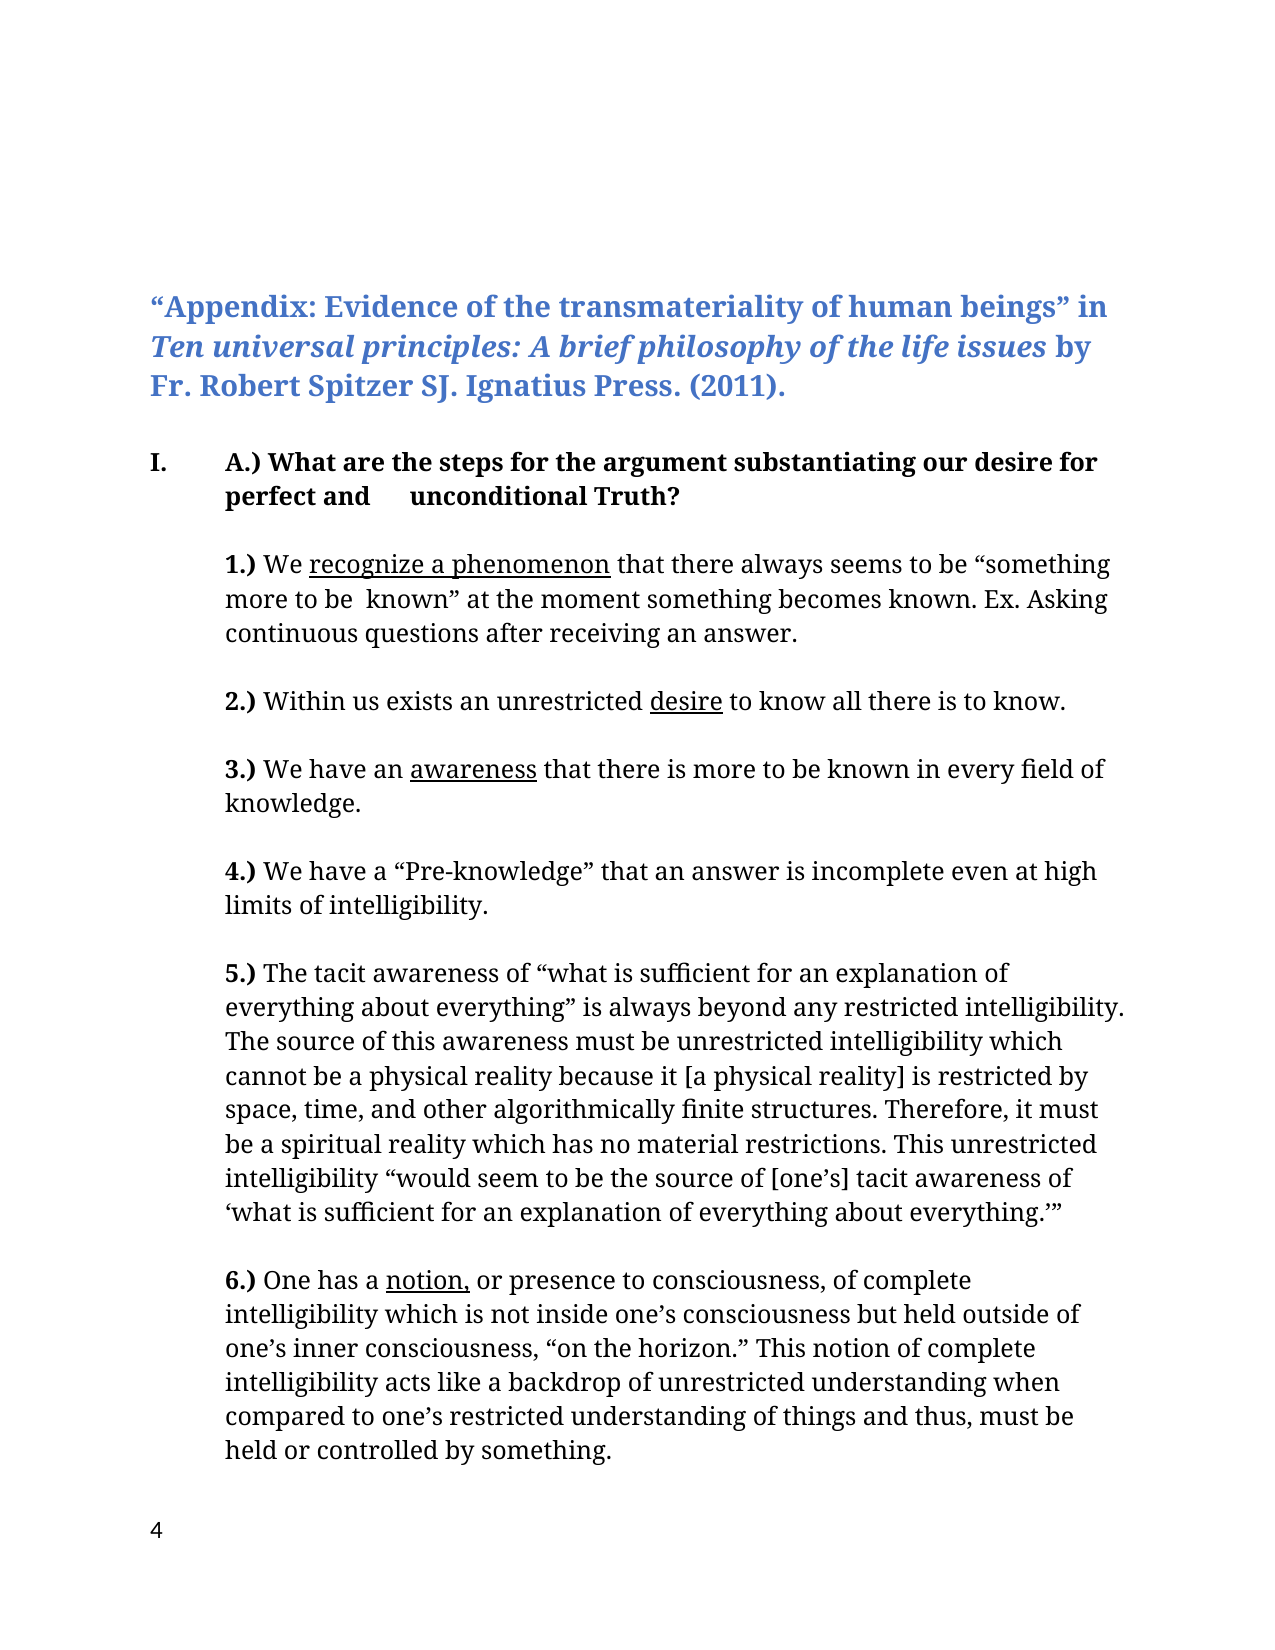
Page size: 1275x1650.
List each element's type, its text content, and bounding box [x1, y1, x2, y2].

list A.) What are the steps for the argument substantiating our desire for perfect and unconditional Truth? [150, 445, 1125, 513]
list “Appendix: Evidence of the transmateriality of human beings” in Ten universal principles: A brief philosophy of the life issues by Fr. Robert Spitzer SJ. Ignatius Press. (2011). [150, 286, 1125, 405]
list 5.) The tacit awareness of “what is sufficient for an explanation of everything about everything” is always beyond any restricted intelligibility. The source of this awareness must be unrestricted intelligibility which cannot be a physical reality because it [a physical reality] is restricted by space, time, and other algorithmically finite structures. Therefore, it must be a spiritual reality which has no material restrictions. This unrestricted intelligibility “would seem to be the source of [one’s] tacit awareness of ‘what is sufficient for an explanation of everything about everything.’” [225, 956, 1125, 1228]
list 3.) We have an awareness that there is more to be known in every field of knowledge. [225, 752, 1125, 820]
list 1.) We recognize a phenomenon that there always seems to be “something more to be known” at the moment something becomes known. Ex. Asking continuous questions after receiving an answer. [225, 547, 1125, 649]
list 4.) We have a “Pre-knowledge” that an answer is incomplete even at high limits of intelligibility. [225, 854, 1125, 922]
list 2.) Within us exists an unrestricted desire to know all there is to know. [225, 683, 1125, 717]
list 6.) One has a notion, or presence to consciousness, of complete intelligibility which is not inside one’s consciousness but held outside of one’s inner consciousness, “on the horizon.” This notion of complete intelligibility acts like a backdrop of unrestricted understanding when compared to one’s restricted understanding of things and thus, must be held or controlled by something. [225, 1262, 1125, 1467]
